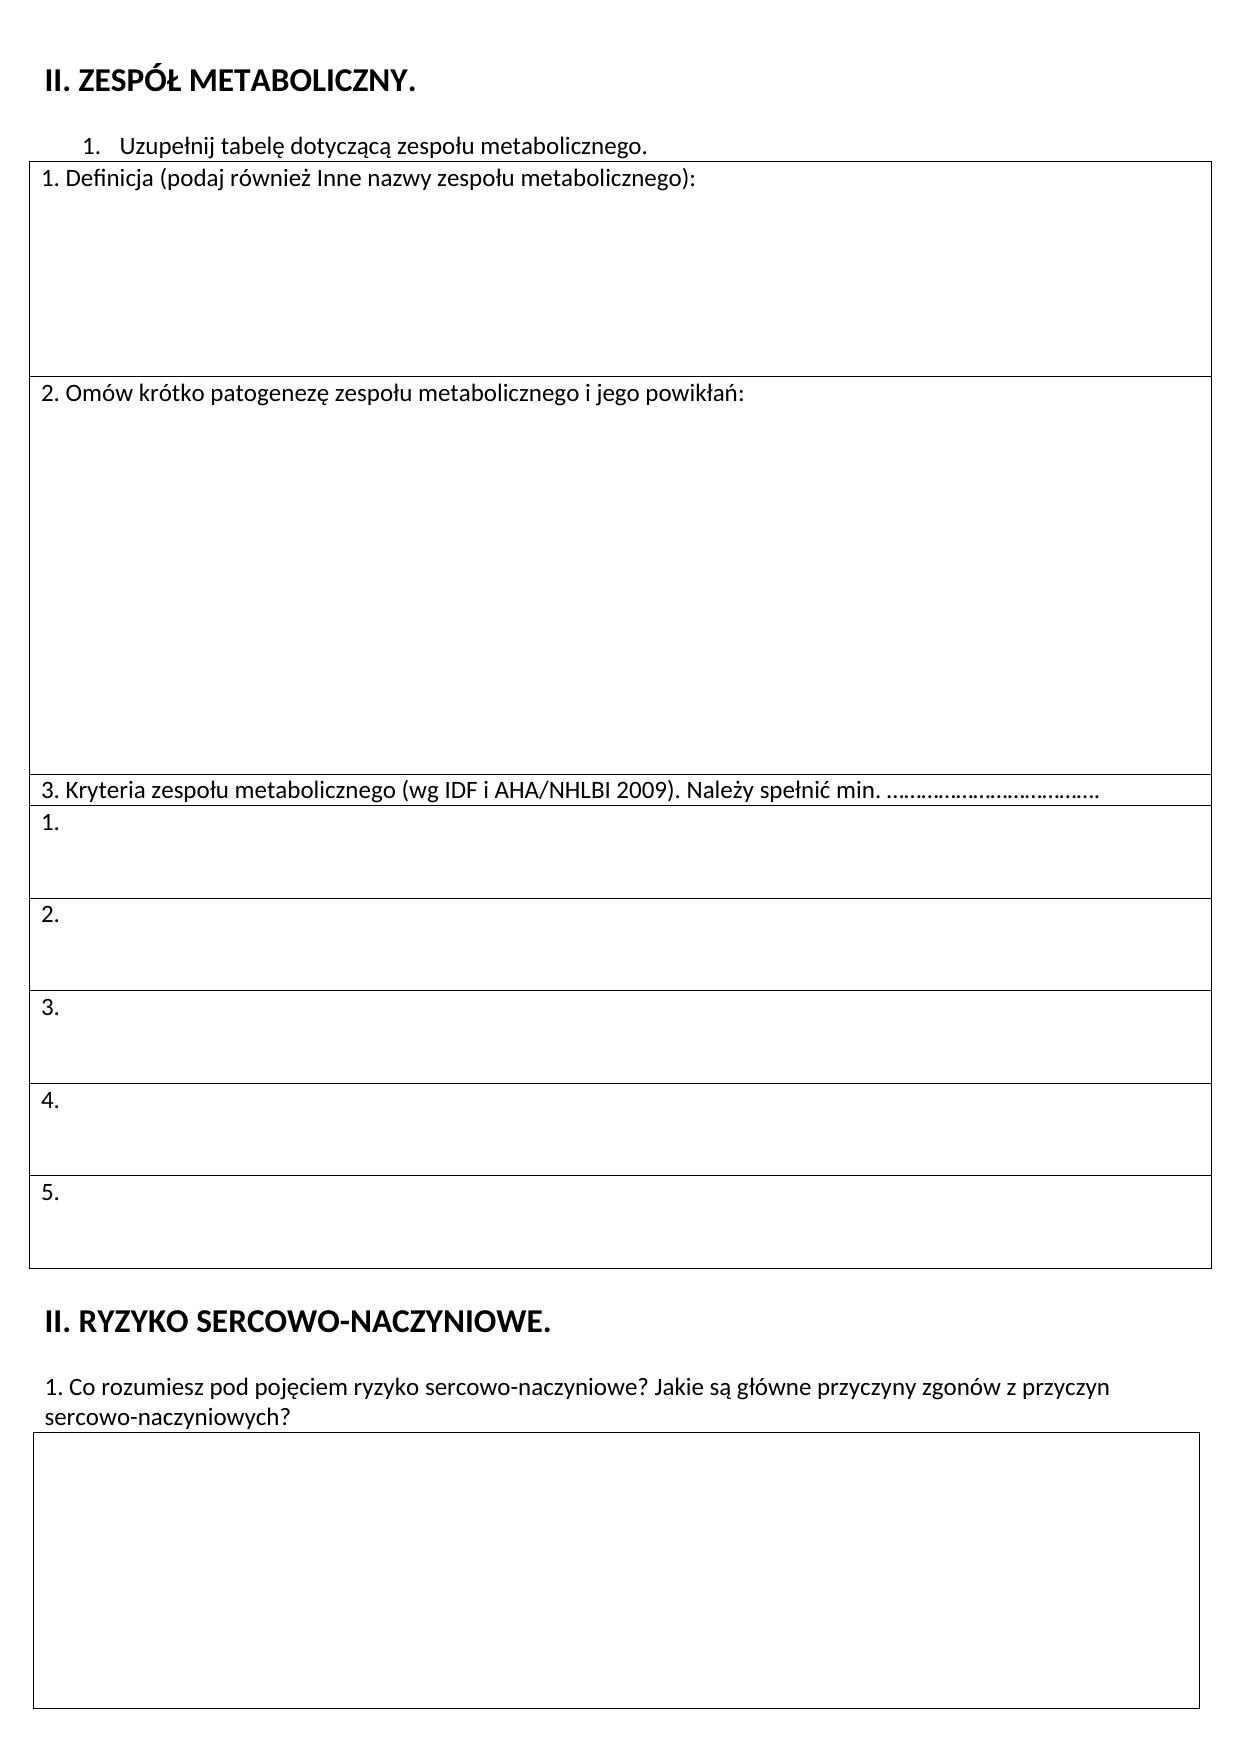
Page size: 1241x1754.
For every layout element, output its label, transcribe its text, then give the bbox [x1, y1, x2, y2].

table_cell 3. Kryteria zespołu metabolicznego (wg IDF i AHA/NHLBI 2009). Należy spełnić min. ………………………………. [30, 775, 1211, 805]
table_cell 3. [30, 991, 1211, 1083]
table_cell 2. [30, 899, 1211, 990]
table_header 1. Definicja (podaj również Inne nazwy zespołu metabolicznego): [30, 162, 1211, 376]
table_cell 2. Omów krótko patogenezę zespołu metabolicznego i jego powikłań: [30, 377, 1211, 773]
text II. RYZYKO SERCOWO-NACZYNIOWE. [44, 1299, 1196, 1340]
text II. ZESPÓŁ METABOLICZNY. [44, 59, 1196, 100]
table_header [34, 1433, 1199, 1708]
list Uzupełnij tabelę dotyczącą zespołu metabolicznego. [82, 130, 1196, 161]
table_cell 4. [30, 1084, 1211, 1175]
table_cell 1. [30, 806, 1211, 898]
text 1. Co rozumiesz pod pojęciem ryzyko sercowo-naczyniowe? Jakie są główne przyczyny zgonów z przyczyn sercowo-naczyniowych? [44, 1371, 1196, 1432]
table_cell 5. [30, 1176, 1211, 1268]
